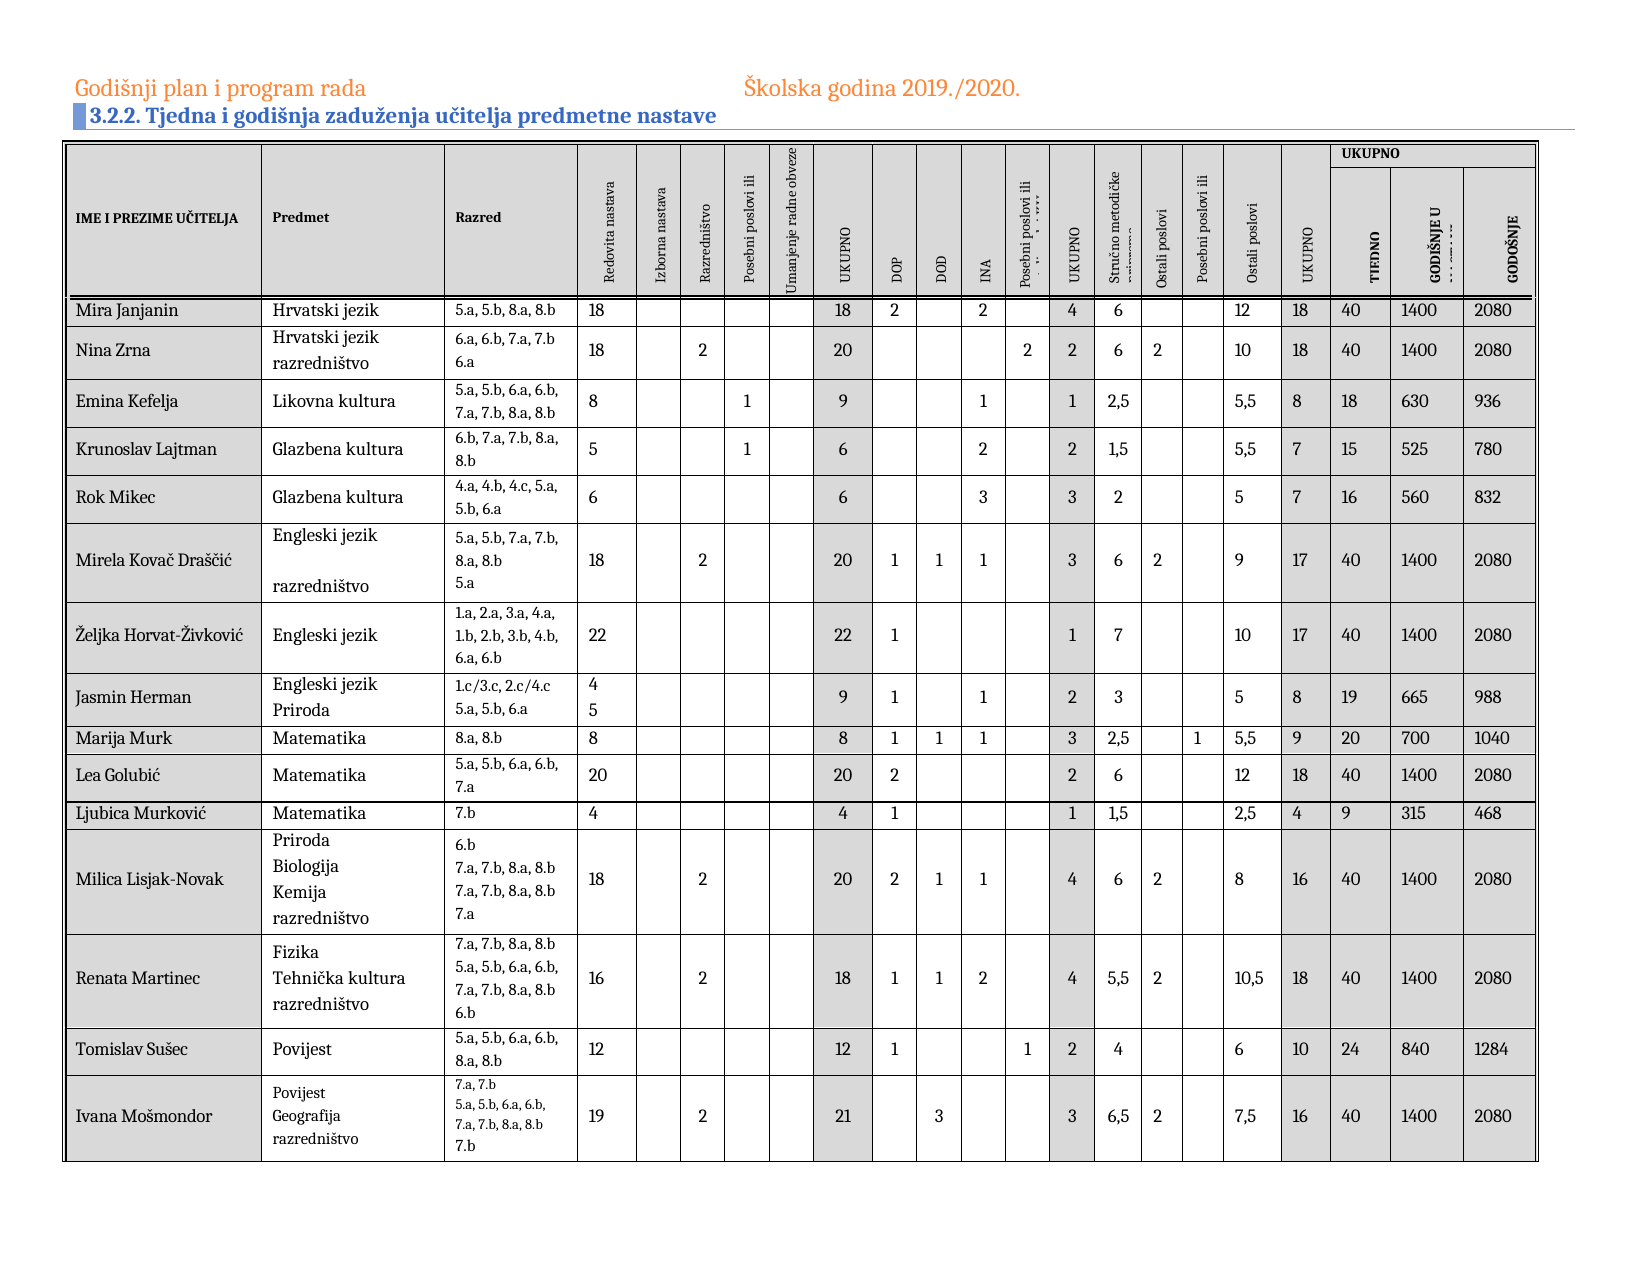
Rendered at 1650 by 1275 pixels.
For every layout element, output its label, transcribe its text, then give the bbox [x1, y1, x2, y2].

table_cell 2 [962, 935, 1005, 1027]
table_cell Ivana Mošmondor [67, 1076, 261, 1161]
table_cell 1 [1050, 380, 1094, 427]
table_cell [1006, 380, 1049, 427]
table_cell [770, 755, 813, 801]
table_cell 8.a, 8.b [445, 727, 577, 753]
table_header UKUPNO [1282, 145, 1330, 295]
table_cell 24 [1331, 1029, 1390, 1075]
table_cell 840 [1391, 1029, 1463, 1075]
table_cell Matematika [262, 803, 444, 829]
table_cell Renata Martinec [67, 935, 261, 1027]
table_cell 7 [1282, 428, 1330, 475]
table_cell [1142, 727, 1182, 753]
table_cell Povijest [262, 1029, 444, 1075]
table_cell 1 [1050, 803, 1094, 829]
table_header Ostali poslovi razrednika [1142, 145, 1182, 295]
table_cell 20 [814, 327, 872, 379]
table_cell [1183, 1076, 1223, 1161]
table_cell [1006, 727, 1049, 753]
table_cell Glazbena kultura [262, 428, 444, 475]
table_cell 17 [1282, 603, 1330, 673]
table_cell [873, 428, 916, 475]
table_cell 2 [1142, 327, 1182, 379]
table_cell 1400 [1391, 300, 1463, 326]
table_cell 6.a, 6.b, 7.a, 7.b 6.a [445, 327, 577, 379]
table_cell 3 [917, 1076, 961, 1161]
table_cell 4 [1050, 300, 1094, 326]
table_cell 2 [873, 830, 916, 934]
table_cell 4 [814, 803, 872, 829]
table_header UKUPNO [814, 145, 872, 295]
table_cell 315 [1391, 803, 1463, 829]
table_cell 1 [917, 524, 961, 602]
table_cell 4 [1050, 935, 1094, 1027]
table_cell 5.a, 5.b, 8.a, 8.b [445, 300, 577, 326]
table_cell 1400 [1391, 524, 1463, 602]
table_cell [1142, 603, 1182, 673]
table_cell [1142, 428, 1182, 475]
table_cell [917, 476, 961, 523]
table_cell 10 [1282, 1029, 1330, 1075]
table_cell 6 [1095, 755, 1141, 801]
table_cell [770, 935, 813, 1027]
table_cell 16 [1282, 830, 1330, 934]
table_cell [1183, 476, 1223, 523]
table_cell [681, 1029, 724, 1075]
table_cell 1 [962, 727, 1005, 753]
table_header UKUPNO [1331, 145, 1535, 167]
table_cell [725, 300, 769, 326]
table_cell Emina Kefelja [67, 380, 261, 427]
table_cell [637, 524, 680, 602]
table_cell [725, 603, 769, 673]
table_cell [1183, 603, 1223, 673]
table_cell [637, 830, 680, 934]
table_cell Engleski jezik Priroda [262, 674, 444, 726]
table_cell 1 [873, 935, 916, 1027]
table_cell 6 [1095, 524, 1141, 602]
table_cell 15 [1331, 428, 1390, 475]
table_cell [873, 1076, 916, 1161]
table_cell [770, 476, 813, 523]
table_cell [681, 300, 724, 326]
table_cell 5,5 [1095, 935, 1141, 1027]
table_cell 5,5 [1224, 380, 1281, 427]
table_cell 12 [1224, 755, 1281, 801]
table_cell Hrvatski jezik [262, 300, 444, 326]
table_cell 22 [814, 603, 872, 673]
table_cell [770, 603, 813, 673]
table_cell 21 [814, 1076, 872, 1161]
table_header IME I PREZIME UČITELJA [67, 145, 261, 295]
table_cell [770, 1076, 813, 1161]
table_cell [770, 300, 813, 326]
table_cell Ljubica Murković [67, 803, 261, 829]
table_cell 2 [962, 428, 1005, 475]
table_cell [1183, 674, 1223, 726]
table_cell 2 [1050, 674, 1094, 726]
table_cell 6.b 7.a, 7.b, 8.a, 8.b 7.a, 7.b, 8.a, 8.b 7.a [445, 830, 577, 934]
table_cell 5 [1224, 674, 1281, 726]
table_cell 12 [1224, 300, 1281, 326]
table_cell [1006, 755, 1049, 801]
table_cell Tomislav Sušec [67, 1029, 261, 1075]
table_cell 1 [873, 674, 916, 726]
table_cell [725, 476, 769, 523]
table_cell 2 [681, 524, 724, 602]
table_cell [770, 803, 813, 829]
table_cell 6 [814, 428, 872, 475]
table_cell 2080 [1464, 755, 1535, 801]
table_cell 8 [578, 727, 636, 753]
table_cell 2 [681, 1076, 724, 1161]
table_cell 2 [873, 300, 916, 326]
table_cell [1006, 300, 1049, 326]
table_cell 8 [1282, 674, 1330, 726]
table_cell 665 [1391, 674, 1463, 726]
table_header UKUPNO [1050, 145, 1094, 295]
table_cell 7.a, 7.b, 8.a, 8.b 5.a, 5.b, 6.a, 6.b, 7.a, 7.b, 8.a, 8.b 6.b [445, 935, 577, 1027]
subtitle 3.2.2. Tjedna i godišnja zaduženja učitelja predmetne nastave [86, 103, 1575, 129]
table_cell 19 [1331, 674, 1390, 726]
table_cell Nina Zrna [67, 327, 261, 379]
table_cell [1183, 300, 1223, 326]
table_cell 2 [1095, 476, 1141, 523]
table_cell [962, 803, 1005, 829]
table_cell [917, 803, 961, 829]
table_cell 7.b [445, 803, 577, 829]
table_cell [770, 1029, 813, 1075]
table_cell [1183, 830, 1223, 934]
table_cell [917, 1029, 961, 1075]
table_cell 1,5 [1095, 428, 1141, 475]
table_cell 1400 [1391, 935, 1463, 1027]
table_cell 1 [917, 935, 961, 1027]
table_cell 1400 [1391, 327, 1463, 379]
table_cell Likovna kultura [262, 380, 444, 427]
table_cell 780 [1464, 428, 1535, 475]
table_cell [1183, 803, 1223, 829]
table_cell 2 [1050, 1029, 1094, 1075]
table_cell 9 [814, 380, 872, 427]
table_cell 6 [1095, 830, 1141, 934]
table_header Posebni poslovi ili ostali poslvi KU [1006, 145, 1049, 295]
table_cell 3 [1050, 1076, 1094, 1161]
table_header Redovita nastava [578, 145, 636, 295]
table_cell [1006, 935, 1049, 1027]
table_cell 5,5 [1224, 727, 1281, 753]
table_cell 6 [1095, 327, 1141, 379]
table_cell 1 [1006, 1029, 1049, 1075]
table_cell [1142, 1029, 1182, 1075]
table_cell [725, 830, 769, 934]
table_cell 9 [1331, 803, 1390, 829]
table_cell 4 5 [578, 674, 636, 726]
table_cell 17 [1282, 524, 1330, 602]
table_cell [873, 476, 916, 523]
table_cell 1400 [1391, 830, 1463, 934]
table_cell 16 [1282, 1076, 1330, 1161]
table_cell [681, 428, 724, 475]
table_cell 2 [962, 300, 1005, 326]
table_cell [1142, 803, 1182, 829]
table_cell 1040 [1464, 727, 1535, 753]
table_cell 7.a, 7.b 5.a, 5.b, 6.a, 6.b, 7.a, 7.b, 8.a, 8.b 7.b [445, 1076, 577, 1161]
table_cell [1183, 380, 1223, 427]
table_cell 12 [578, 1029, 636, 1075]
table_cell Milica Lisjak-Novak [67, 830, 261, 934]
table_cell [770, 428, 813, 475]
table_cell [637, 476, 680, 523]
table_cell 18 [578, 327, 636, 379]
table_cell 4 [578, 803, 636, 829]
table_cell 18 [1282, 755, 1330, 801]
table_cell 2080 [1464, 935, 1535, 1027]
table_cell 10 [1224, 603, 1281, 673]
table_cell 4 [1095, 1029, 1141, 1075]
table_cell [637, 803, 680, 829]
table_header Ostali poslovi [1224, 145, 1281, 295]
table_cell [770, 327, 813, 379]
table_cell 2 [873, 755, 916, 801]
table_cell 2080 [1464, 830, 1535, 934]
table_cell 7,5 [1224, 1076, 1281, 1161]
table_cell 1 [873, 803, 916, 829]
table_cell [725, 674, 769, 726]
table_cell 6 [814, 476, 872, 523]
table_cell GODOŠNJE [1464, 168, 1535, 295]
table_cell [917, 603, 961, 673]
table_cell Lea Golubić [67, 755, 261, 801]
table_cell [962, 1076, 1005, 1161]
table_cell GODIŠNJE U NASTAVI [1391, 168, 1463, 295]
table_cell [770, 830, 813, 934]
table_cell [1183, 327, 1223, 379]
table_cell 2080 [1464, 295, 1537, 326]
table_cell 700 [1391, 727, 1463, 753]
table_cell 6 [1224, 1029, 1281, 1075]
table_cell 2080 [1464, 1076, 1535, 1161]
table_cell [1142, 380, 1182, 427]
table_cell [917, 327, 961, 379]
table_cell 10 [1224, 327, 1281, 379]
table_cell 1 [962, 830, 1005, 934]
table_cell [917, 674, 961, 726]
table_cell 18 [578, 830, 636, 934]
table_cell 1400 [1391, 603, 1463, 673]
table_cell 1 [873, 727, 916, 753]
table_header Umanjenje radne obveze [770, 145, 813, 295]
table_cell [681, 727, 724, 753]
table_cell [1183, 1029, 1223, 1075]
table_cell [1142, 476, 1182, 523]
table_cell 4 [1282, 803, 1330, 829]
table_cell Željka Horvat-Živković [67, 603, 261, 673]
table_cell [637, 300, 680, 326]
table_cell [637, 428, 680, 475]
table_cell [917, 428, 961, 475]
table_header DOP [873, 145, 916, 295]
table_cell 2080 [1464, 524, 1535, 602]
table_header Posebni poslovi ili ostali poslvi KU [725, 145, 769, 295]
table_cell 6.b, 7.a, 7.b, 8.a, 8.b [445, 428, 577, 475]
table_header Razred [445, 145, 577, 295]
table_cell 19 [578, 1076, 636, 1161]
table_cell [1006, 803, 1049, 829]
table_cell Engleski jezik razredništvo [262, 524, 444, 602]
table_cell 40 [1331, 603, 1390, 673]
table_cell 20 [814, 755, 872, 801]
table_cell [725, 755, 769, 801]
table_cell 10,5 [1224, 935, 1281, 1027]
table_cell [637, 935, 680, 1027]
table_cell 7 [1095, 603, 1141, 673]
table_cell Matematika [262, 755, 444, 801]
table_cell [637, 380, 680, 427]
table_cell Engleski jezik [262, 603, 444, 673]
table_cell 2 [1142, 524, 1182, 602]
table_cell 988 [1464, 674, 1535, 726]
table_cell 1 [873, 603, 916, 673]
table_cell 5.a, 5.b, 6.a, 6.b, 8.a, 8.b [445, 1029, 577, 1075]
table_cell [725, 1076, 769, 1161]
table_cell [873, 327, 916, 379]
table_cell 6 [578, 476, 636, 523]
table_cell 8 [814, 727, 872, 753]
table_cell [725, 803, 769, 829]
table_cell 16 [578, 935, 636, 1027]
table_cell [1006, 603, 1049, 673]
table_cell Hrvatski jezik razredništvo [262, 327, 444, 379]
table_cell 1,5 [1095, 803, 1141, 829]
table_cell 20 [578, 755, 636, 801]
table_cell [681, 803, 724, 829]
table_cell 40 [1331, 300, 1390, 326]
table_cell 1 [962, 380, 1005, 427]
table_cell 8 [1282, 380, 1330, 427]
table_cell [637, 603, 680, 673]
table_header Razredništvo [681, 145, 724, 295]
table_cell 5 [1224, 476, 1281, 523]
table_cell 2 [1006, 327, 1049, 379]
table_cell Rok Mikec [67, 476, 261, 523]
table_cell Povijest Geografija razredništvo [262, 1076, 444, 1161]
table_cell 40 [1331, 1076, 1390, 1161]
table_cell 20 [1331, 727, 1390, 753]
table_cell 1 [917, 727, 961, 753]
table_cell [681, 380, 724, 427]
table_cell [725, 727, 769, 753]
table_cell Mirela Kovač Draščić [67, 524, 261, 602]
table_cell 2,5 [1095, 727, 1141, 753]
table_cell [770, 380, 813, 427]
table_cell [770, 674, 813, 726]
table_cell [1183, 935, 1223, 1027]
table_cell [1183, 755, 1223, 801]
table_cell [681, 674, 724, 726]
table_cell [637, 755, 680, 801]
table_cell 1 [725, 380, 769, 427]
table_cell 7 [1282, 476, 1330, 523]
table_cell [1006, 1076, 1049, 1161]
table_cell Glazbena kultura [262, 476, 444, 523]
table_cell 1400 [1391, 1076, 1463, 1161]
table_cell [1006, 524, 1049, 602]
table_cell 630 [1391, 380, 1463, 427]
table_cell 6 [1095, 300, 1141, 326]
table_cell 2 [1050, 428, 1094, 475]
table_cell 2080 [1464, 327, 1535, 379]
table_header Predmet [262, 145, 444, 295]
table_cell 2,5 [1095, 380, 1141, 427]
table_cell 5,5 [1224, 428, 1281, 475]
table_cell 1 [962, 524, 1005, 602]
table_cell [1142, 674, 1182, 726]
table_cell 2 [1142, 830, 1182, 934]
table_header Stručno metodičke pripreme [1095, 145, 1141, 295]
table_cell Fizika Tehnička kultura razredništvo [262, 935, 444, 1027]
table_cell 2 [681, 327, 724, 379]
table_cell [917, 380, 961, 427]
table_cell 468 [1464, 803, 1535, 829]
table_cell 4 [1050, 830, 1094, 934]
table_cell 3 [1050, 727, 1094, 753]
table_cell [637, 1029, 680, 1075]
table_cell 1.a, 2.a, 3.a, 4.a, 1.b, 2.b, 3.b, 4.b, 6.a, 6.b [445, 603, 577, 673]
table_cell [770, 524, 813, 602]
table_cell 936 [1464, 380, 1535, 427]
table_cell 832 [1464, 476, 1535, 523]
table_cell 20 [814, 524, 872, 602]
table_cell Mira Janjanin [64, 295, 261, 326]
table_cell 3 [1050, 524, 1094, 602]
table_cell [681, 755, 724, 801]
table_cell 1 [962, 674, 1005, 726]
table_cell 5.a, 5.b, 6.a, 6.b, 7.a, 7.b, 8.a, 8.b [445, 380, 577, 427]
table_cell [1183, 524, 1223, 602]
table_cell 1 [873, 524, 916, 602]
table_cell 2 [1142, 1076, 1182, 1161]
table_cell Jasmin Herman [67, 674, 261, 726]
table_header Izborna nastava [637, 145, 680, 295]
table_cell [725, 935, 769, 1027]
table_cell 8 [1224, 830, 1281, 934]
table_cell 525 [1391, 428, 1463, 475]
table_cell [725, 327, 769, 379]
table_cell [725, 524, 769, 602]
table_cell 16 [1331, 476, 1390, 523]
table_cell Matematika [262, 727, 444, 753]
table_cell [1006, 674, 1049, 726]
table_header Posebni poslovi ili ostali poslvi KU [1183, 145, 1223, 295]
table_cell [725, 1029, 769, 1075]
table_cell 12 [814, 1029, 872, 1075]
table_cell [1142, 755, 1182, 801]
table_cell 1.c/3.c, 2.c/4.c 5.a, 5.b, 6.a [445, 674, 577, 726]
table_cell 5.a, 5.b, 7.a, 7.b, 8.a, 8.b 5.a [445, 524, 577, 602]
table_cell 2,5 [1224, 803, 1281, 829]
table_cell [1183, 428, 1223, 475]
table_cell [962, 327, 1005, 379]
table_cell 9 [1282, 727, 1330, 753]
table_cell [637, 674, 680, 726]
table_cell 20 [814, 830, 872, 934]
table_cell 1400 [1391, 755, 1463, 801]
table_cell 2 [681, 830, 724, 934]
table_cell 1284 [1464, 1029, 1535, 1075]
table_cell 18 [1282, 327, 1330, 379]
table_cell 2 [1142, 935, 1182, 1027]
table_cell 5.a, 5.b, 6.a, 6.b, 7.a [445, 755, 577, 801]
table_cell 40 [1331, 524, 1390, 602]
table_cell [917, 300, 961, 326]
table_cell [962, 755, 1005, 801]
table_cell 1 [1183, 727, 1223, 753]
table_cell [962, 1029, 1005, 1075]
table_cell 18 [578, 300, 636, 326]
table_cell 40 [1331, 830, 1390, 934]
table_cell [873, 380, 916, 427]
table_cell 2 [681, 935, 724, 1027]
table_cell 5 [578, 428, 636, 475]
table_cell 6,5 [1095, 1076, 1141, 1161]
table_cell 1 [873, 1029, 916, 1075]
table_cell 4.a, 4.b, 4.c, 5.a, 5.b, 6.a [445, 476, 577, 523]
table_cell 3 [962, 476, 1005, 523]
table_cell [1006, 830, 1049, 934]
table_cell TJEDNO [1331, 168, 1390, 295]
table_cell 18 [578, 524, 636, 602]
table_cell 18 [1282, 300, 1330, 326]
table_cell Marija Murk [67, 727, 261, 753]
table_cell [1142, 300, 1182, 326]
table_cell [770, 727, 813, 753]
table_cell [681, 603, 724, 673]
table_cell 560 [1391, 476, 1463, 523]
table_cell 18 [1331, 380, 1390, 427]
table_cell 2 [1050, 327, 1094, 379]
table_cell 18 [814, 935, 872, 1027]
table_cell 8 [578, 380, 636, 427]
table_cell 18 [1282, 935, 1330, 1027]
table_cell [637, 727, 680, 753]
table_cell [681, 476, 724, 523]
table_cell 1 [725, 428, 769, 475]
table_cell [637, 327, 680, 379]
table_header DOD [917, 145, 961, 295]
table_cell 2 [1050, 755, 1094, 801]
table_header INA [962, 145, 1005, 295]
table_cell 40 [1331, 755, 1390, 801]
table_cell 9 [1224, 524, 1281, 602]
table_cell 2080 [1464, 603, 1535, 673]
table_cell 40 [1331, 935, 1390, 1027]
table_cell [917, 755, 961, 801]
table_cell [1006, 476, 1049, 523]
table_cell [637, 1076, 680, 1161]
table_cell 18 [814, 300, 872, 326]
table_cell [962, 603, 1005, 673]
table_cell 1 [1050, 603, 1094, 673]
table_cell Krunoslav Lajtman [67, 428, 261, 475]
table_cell Priroda Biologija Kemija razredništvo [262, 830, 444, 934]
table_cell 3 [1095, 674, 1141, 726]
table_cell 22 [578, 603, 636, 673]
table_cell 9 [814, 674, 872, 726]
table_cell 3 [1050, 476, 1094, 523]
table_cell 40 [1331, 327, 1390, 379]
table_cell [1006, 428, 1049, 475]
table_cell 1 [917, 830, 961, 934]
